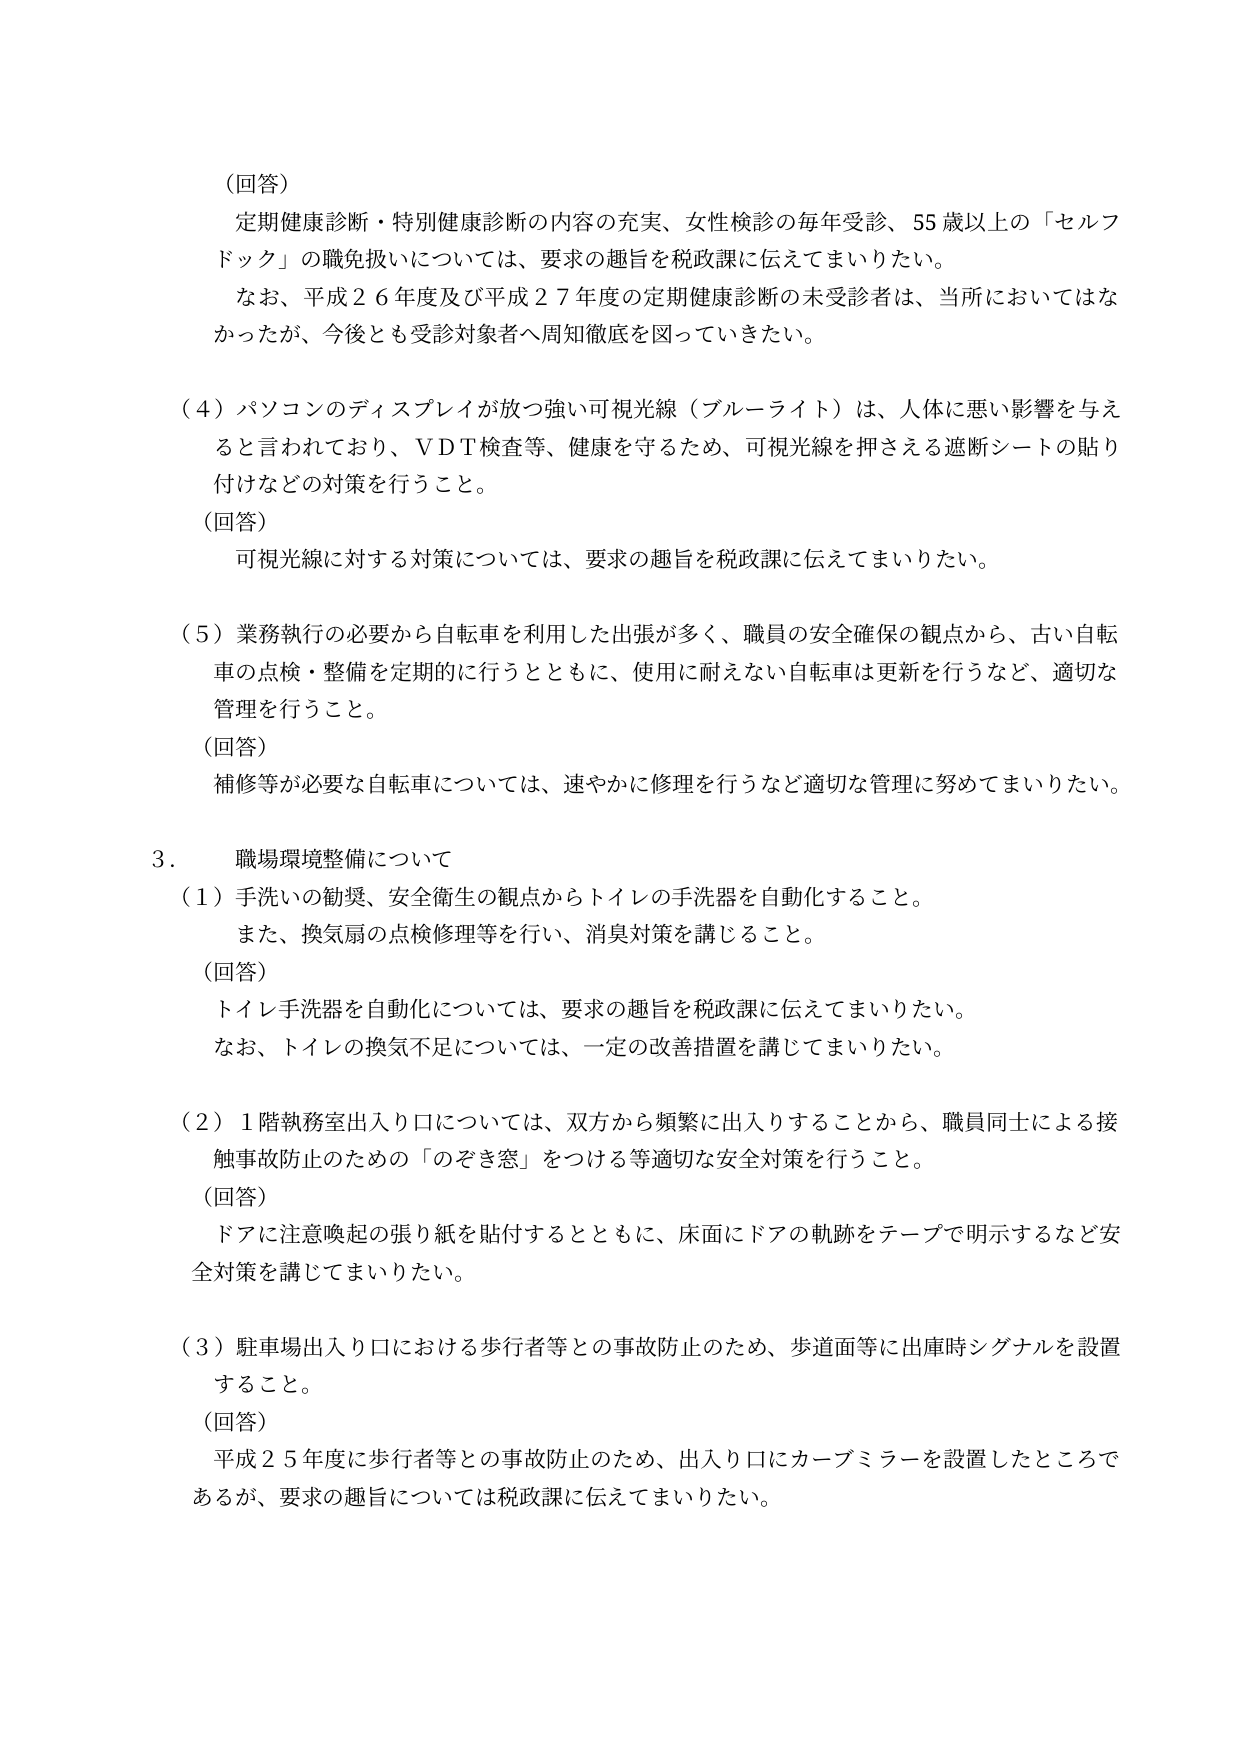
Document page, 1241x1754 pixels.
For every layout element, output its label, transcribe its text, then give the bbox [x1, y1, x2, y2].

text （回答） [148, 1402, 1122, 1439]
text 可視光線に対する対策については、要求の趣旨を税政課に伝えてまいりたい。 [213, 539, 1122, 577]
text 平成２５年度に歩行者等との事故防止のため、出入り口にカーブミラーを設置したところであるが、要求の趣旨については税政課に伝えてまいりたい。 [191, 1439, 1122, 1514]
text （４）パソコンのディスプレイが放つ強い可視光線（ブルーライト）は、人体に悪い影響を与えると言われており、ＶＤＴ検査等、健康を守るため、可視光線を押さえる遮断シートの貼り付けなどの対策を行うこと。 [169, 389, 1122, 502]
text なお、トイレの換気不足については、一定の改善措置を講じてまいりたい。 [191, 1027, 1122, 1064]
text （３）駐車場出入り口における歩行者等との事故防止のため、歩道面等に出庫時シグナルを設置すること。 [169, 1327, 1122, 1402]
text また、換気扇の点検修理等を行い、消臭対策を講じること。 [148, 914, 1122, 952]
text （２）１階執務室出入り口については、双方から頻繁に出入りすることから、職員同士による接触事故防止のための「のぞき窓」をつける等適切な安全対策を行うこと。 [169, 1102, 1122, 1177]
text （回答） [148, 952, 1122, 989]
text （回答） [148, 502, 1122, 539]
text （回答） [148, 164, 1122, 202]
text （５）業務執行の必要から自転車を利用した出張が多く、職員の安全確保の観点から、古い自転車の点検・整備を定期的に行うとともに、使用に耐えない自転車は更新を行うなど、適切な管理を行うこと。 [169, 614, 1122, 727]
text ドアに注意喚起の張り紙を貼付するとともに、床面にドアの軌跡をテープで明示するなど安全対策を講じてまいりたい。 [191, 1214, 1122, 1289]
list 職場環境整備について [148, 839, 1122, 877]
text （回答） [148, 727, 1122, 764]
text なお、平成２６年度及び平成２７年度の定期健康診断の未受診者は、当所においてはなかったが、今後とも受診対象者へ周知徹底を図っていきたい。 [213, 277, 1122, 352]
text （１）手洗いの勧奨、安全衛生の観点からトイレの手洗器を自動化すること。 [148, 877, 1122, 914]
text （回答） [148, 1177, 1122, 1214]
text トイレ手洗器を自動化については、要求の趣旨を税政課に伝えてまいりたい。 [191, 989, 1122, 1027]
text 補修等が必要な自転車については、速やかに修理を行うなど適切な管理に努めてまいりたい。 [148, 764, 1122, 802]
text 定期健康診断・特別健康診断の内容の充実、女性検診の毎年受診、55歳以上の「セルフドック」の職免扱いについては、要求の趣旨を税政課に伝えてまいりたい。 [213, 202, 1122, 277]
